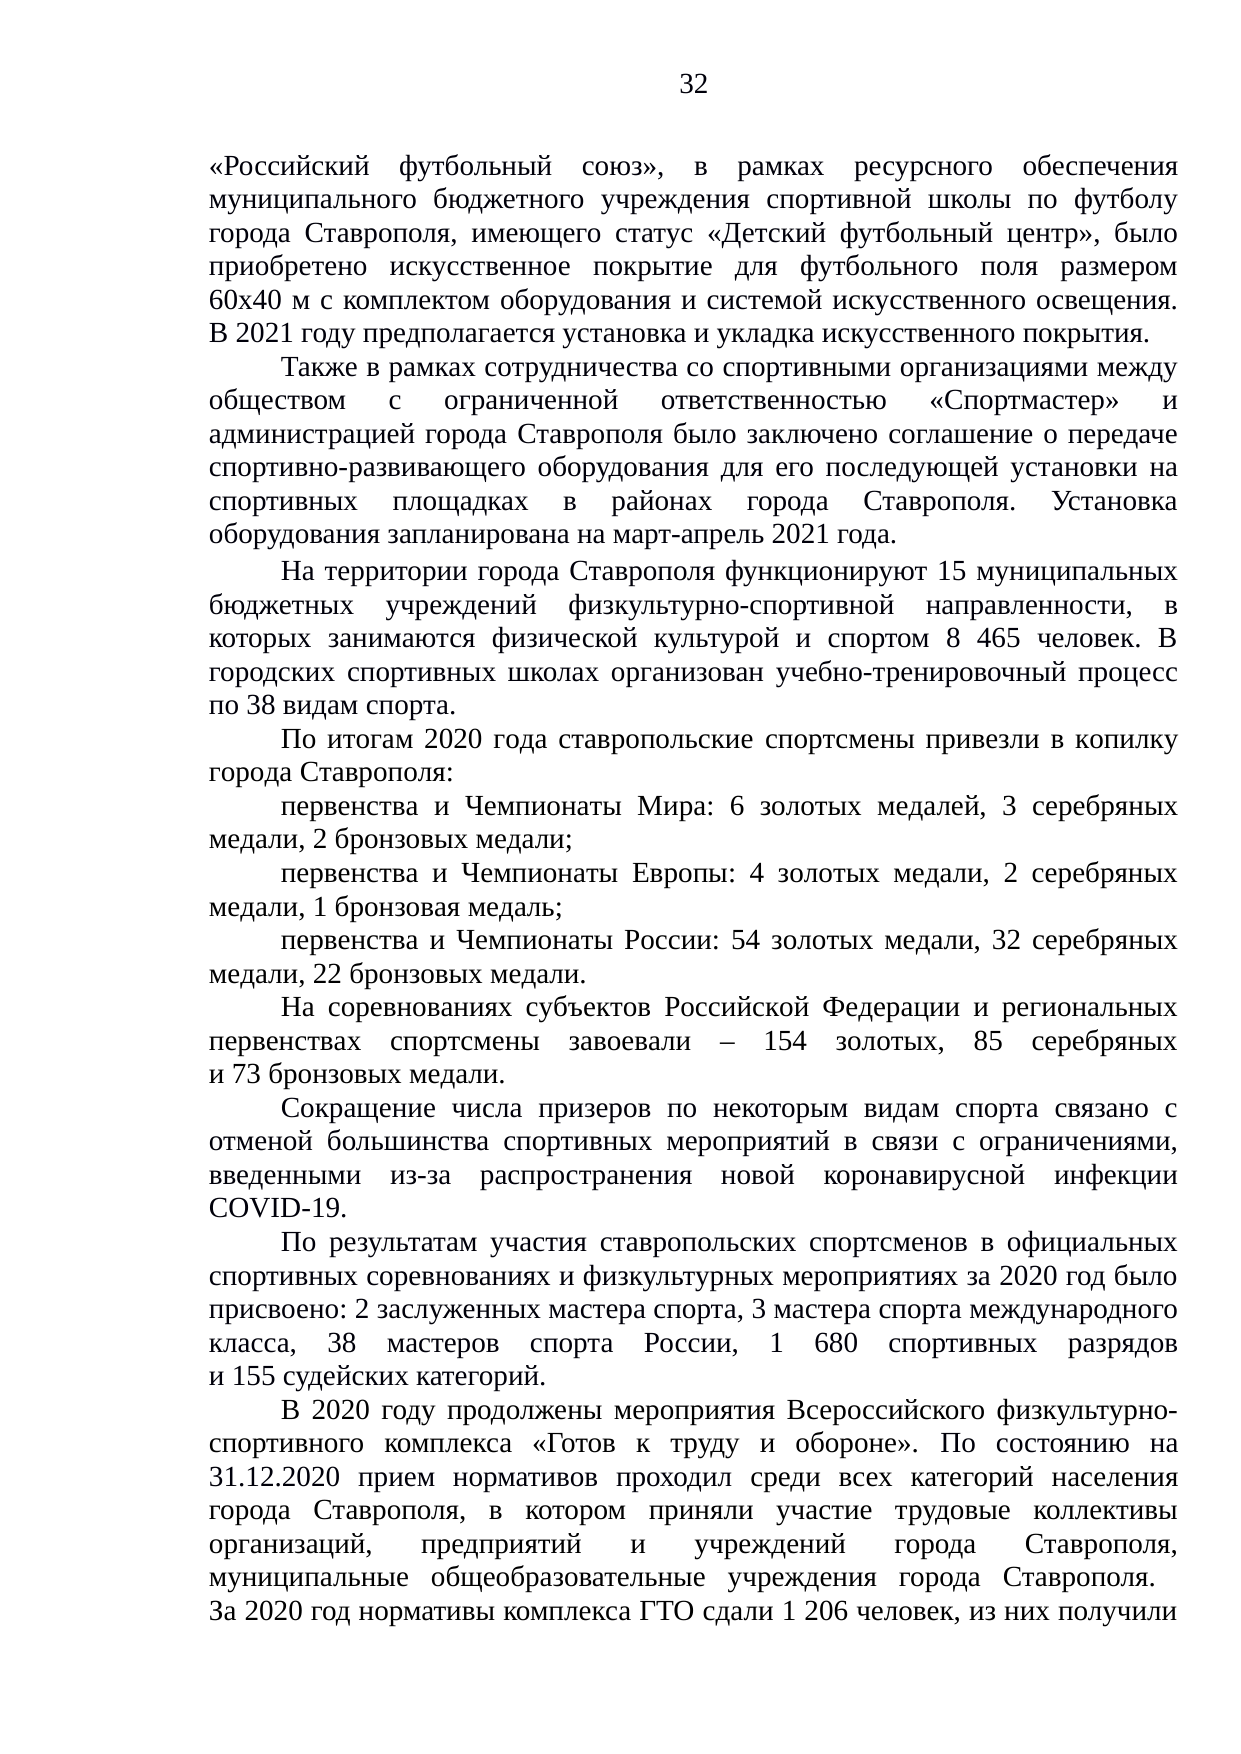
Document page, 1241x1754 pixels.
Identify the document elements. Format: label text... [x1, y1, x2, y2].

text На соревнованиях субъектов Российской Федерации и региональных первенствах спортсмены завоевали – 154 золотых, 85 серебряных и 73 бронзовых медали. [209, 989, 1179, 1090]
text первенства и Чемпионаты Мира: 6 золотых медалей, 3 серебряных медали, 2 бронзовых медали; [209, 788, 1179, 855]
text первенства и Чемпионаты Европы: 4 золотых медали, 2 серебряных медали, 1 бронзовая медаль; [209, 855, 1179, 922]
text По результатам участия ставропольских спортсменов в официальных спортивных соревнованиях и физкультурных мероприятиях за 2020 год было присвоено: 2 заслуженных мастера спорта, 3 мастера спорта международного класса, 38 мастеров спорта России, 1 680 спортивных разрядов и 155 судейских категорий. [209, 1224, 1179, 1392]
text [209, 148, 1179, 349]
text По итогам 2020 года ставропольские спортсмены привезли в копилку города Ставрополя: [209, 721, 1179, 788]
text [209, 1392, 1179, 1627]
text На территории города Ставрополя функционируют 15 муниципальных бюджетных учреждений физкультурно-спортивной направленности, в которых занимаются физической культурой и спортом 8 465 человек. В городских спортивных школах организован учебно-тренировочный процесс по 38 видам спорта. [209, 553, 1179, 721]
text Также в рамках сотрудничества со спортивными организациями между обществом с ограниченной ответственностью «Спортмастер» и администрацией города Ставрополя было заключено соглашение о передаче спортивно-развивающего оборудования для его последующей установки на спортивных площадках в районах города Ставрополя. Установка оборудования запланирована на март-апрель 2021 года. [209, 349, 1179, 550]
text Сокращение числа призеров по некоторым видам спорта связано с отменой большинства спортивных мероприятий в связи с ограничениями, введенными из-за распространения новой коронавирусной инфекции COVID-19. [209, 1090, 1179, 1224]
text первенства и Чемпионаты России: 54 золотых медали, 32 серебряных медали, 22 бронзовых медали. [209, 922, 1179, 989]
